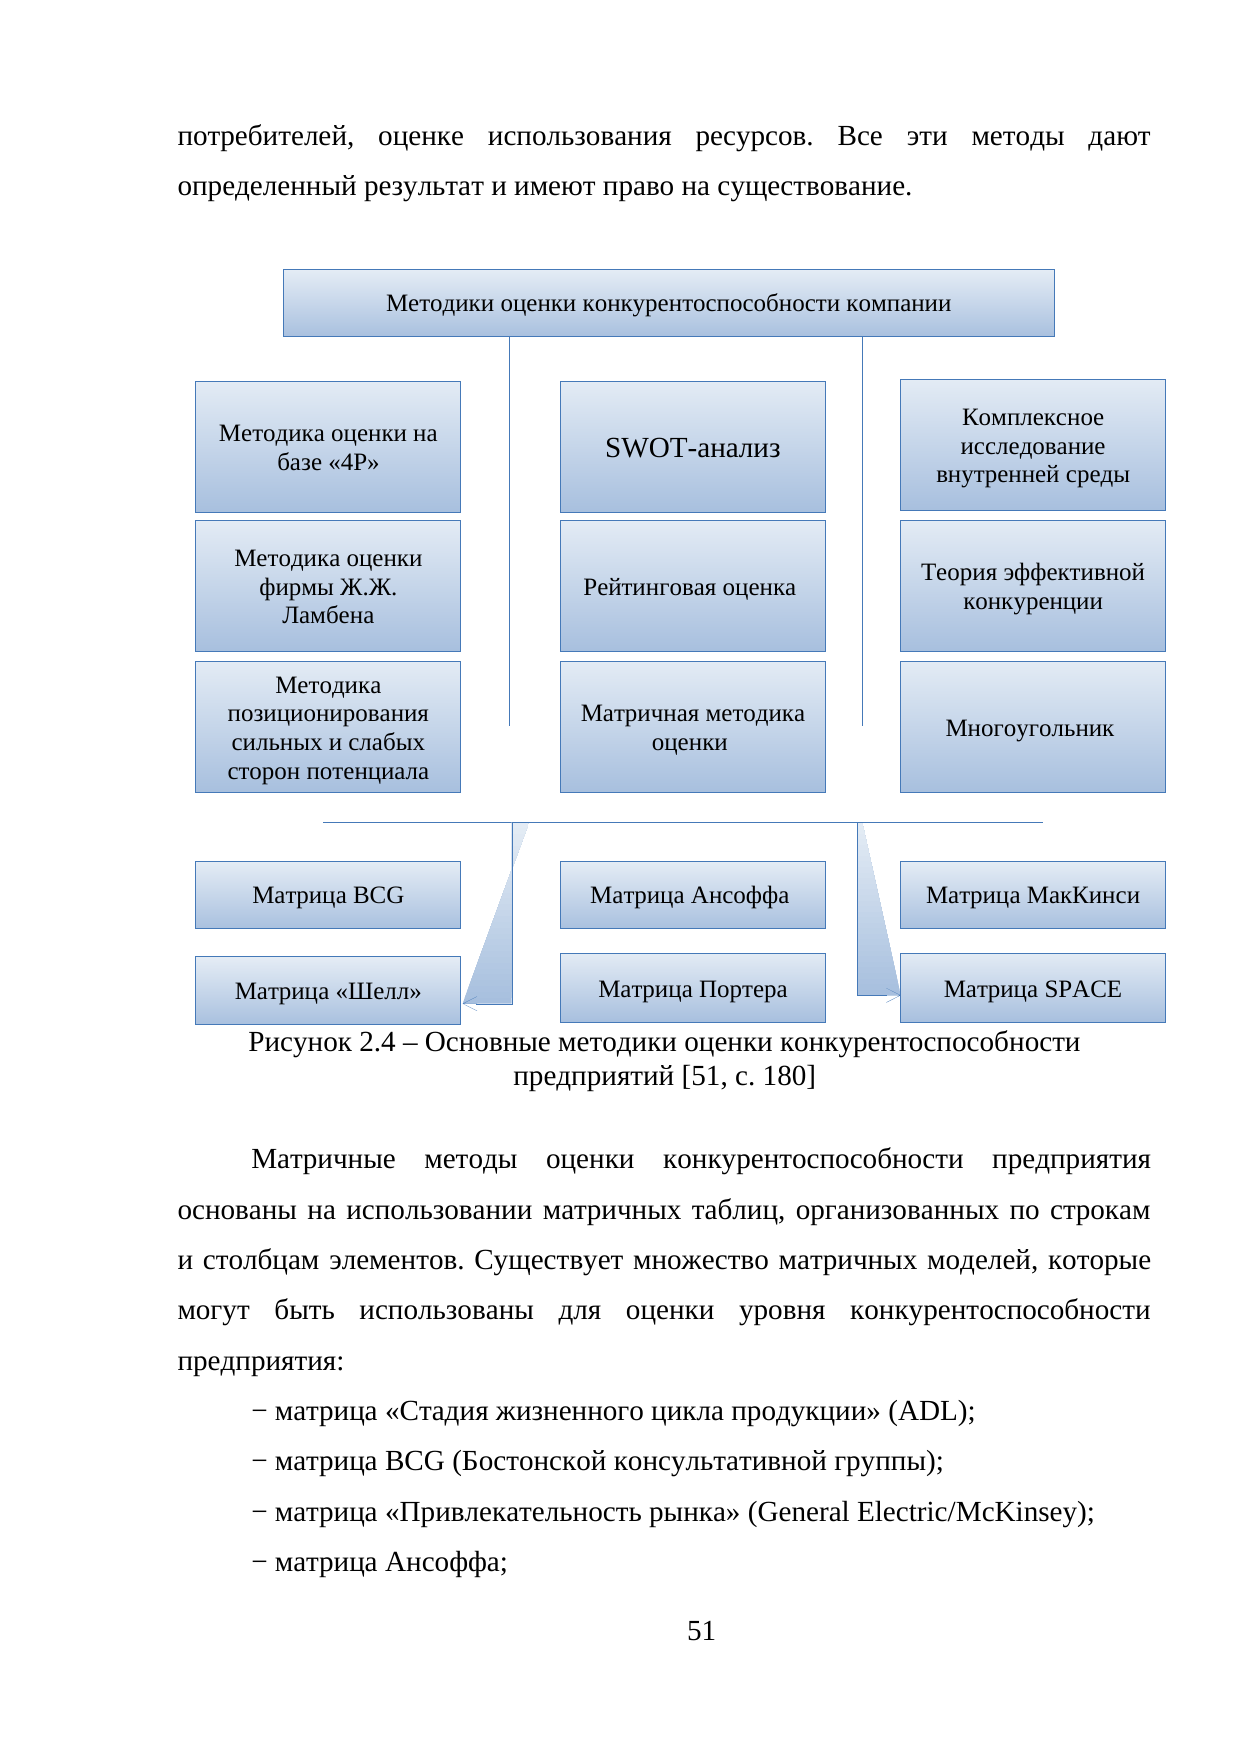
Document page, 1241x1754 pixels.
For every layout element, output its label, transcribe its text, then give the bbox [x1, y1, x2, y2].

text − матрица BCG (Бостонской консультативной группы); [177, 1443, 1152, 1477]
text Матричные методы оценки конкурентоспособности предприятия основаны на использовании матричных таблиц, организованных по строкам и столбцам элементов. Существует множество матричных моделей, которые могут быть использованы для оценки уровня конкурентоспособности предприятия: [177, 1142, 1152, 1376]
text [177, 118, 1152, 202]
text − матрица «Привлекательность рынка» (General Electric/McKinsey); [177, 1494, 1152, 1527]
text − матрица «Стадия жизненного цикла продукции» (ADL); [177, 1393, 1152, 1427]
text Рисунок 2.4 – Основные методики оценки конкурентоспособности предприятий [51, c. 180] [177, 269, 1152, 1091]
text − матрица Ансоффа; [177, 1544, 1152, 1578]
